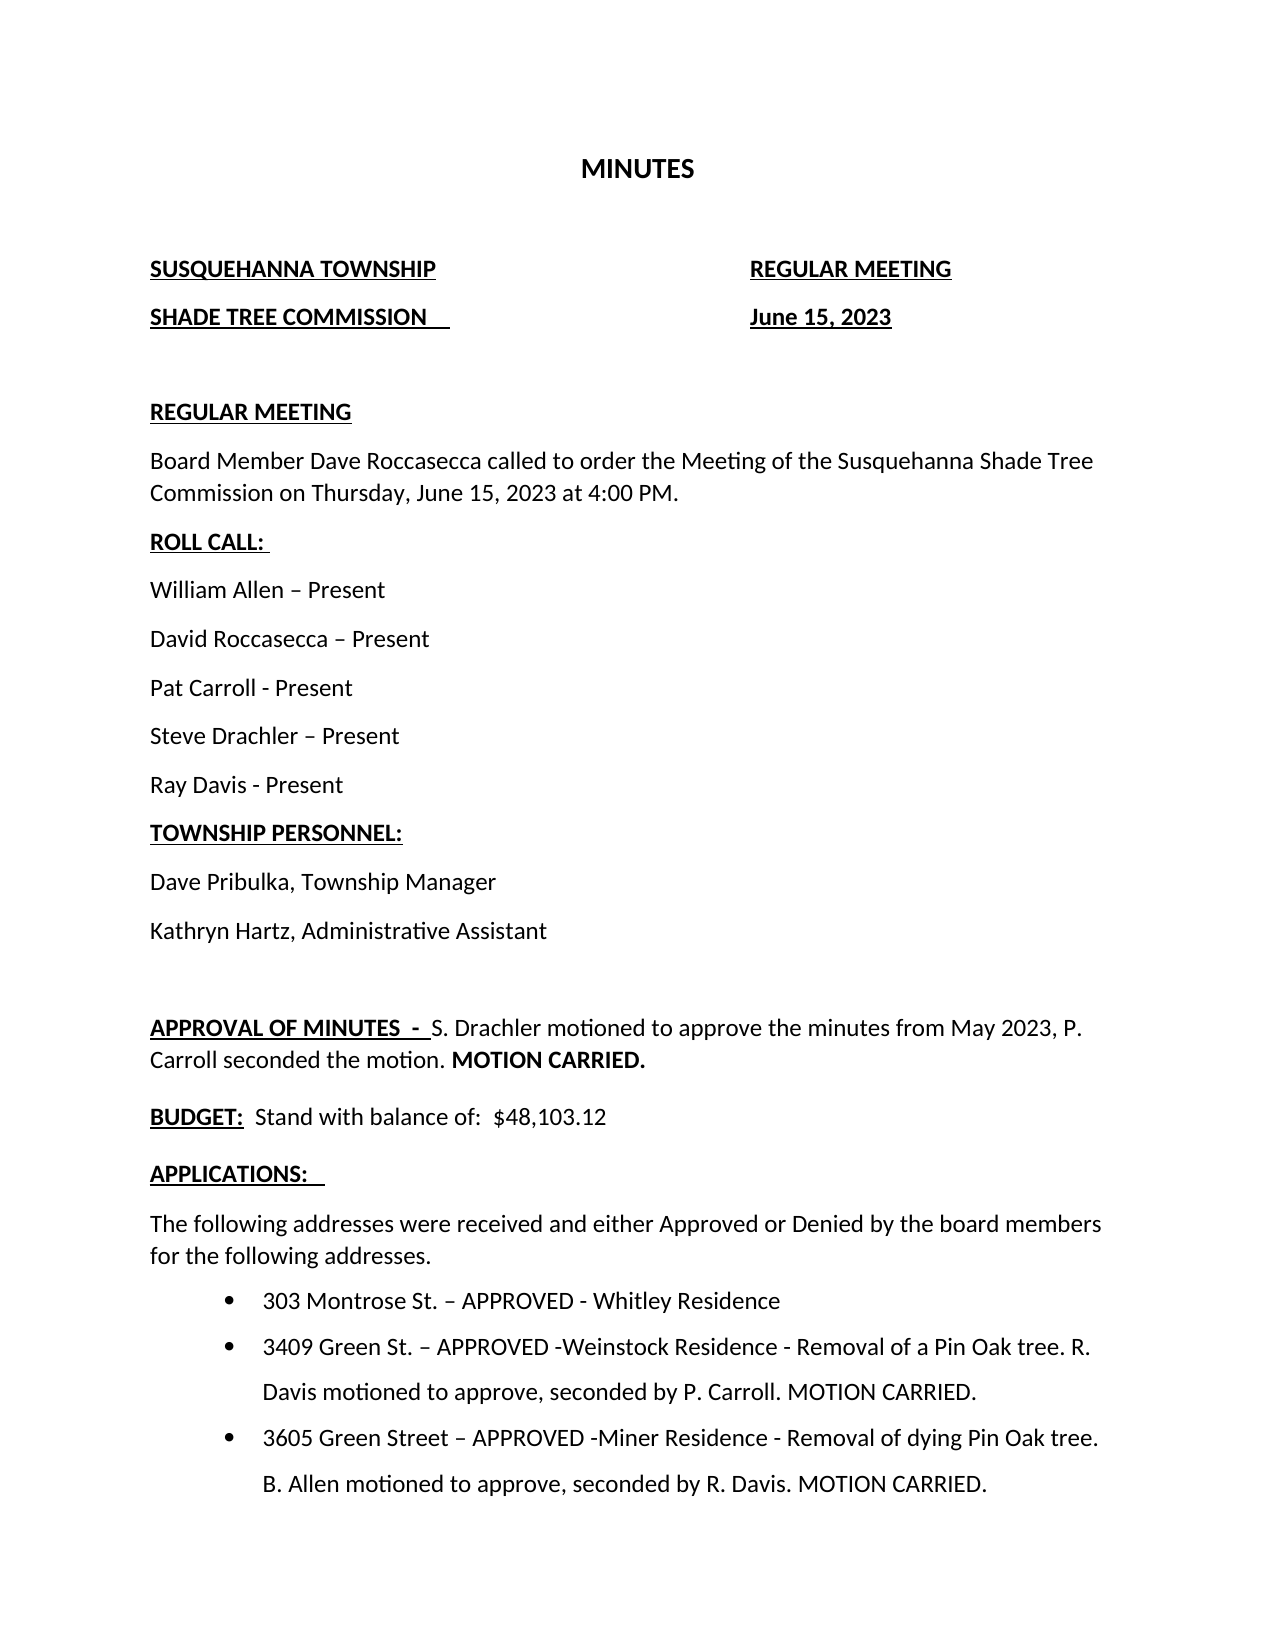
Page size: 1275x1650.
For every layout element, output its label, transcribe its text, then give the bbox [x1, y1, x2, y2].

text David Roccasecca – Present [150, 623, 1125, 653]
text REGULAR MEETING [150, 396, 1125, 427]
text SHADE TREE COMMISSION June 15, 2023 [150, 301, 1125, 332]
text Pat Carroll - Present [150, 672, 1125, 702]
text SUSQUEHANNA TOWNSHIP REGULAR MEETING [150, 253, 1125, 283]
text APPROVAL OF MINUTES - S. Drachler motioned to approve the minutes from May 2023, P. Carroll seconded the motion. MOTION CARRIED. [150, 1012, 1125, 1075]
text The following addresses were received and either Approved or Denied by the board members for the following addresses. [150, 1208, 1125, 1271]
text TOWNSHIP PERSONNEL: [150, 818, 1125, 848]
text Ray Davis - Present [150, 769, 1125, 799]
text APPLICATIONS: [149, 1158, 1125, 1189]
text William Allen – Present [150, 574, 1125, 605]
text Dave Pribulka, Township Manager [150, 866, 1125, 897]
text ROLL CALL: [150, 526, 1125, 556]
text MINUTES [150, 150, 1125, 186]
text Board Member Dave Roccasecca called to order the Meeting of the Susquehanna Shade Tree Commission on Thursday, June 15, 2023 at 4:00 PM. [150, 445, 1125, 508]
text BUDGET: Stand with balance of: $48,103.12 [150, 1101, 1125, 1132]
list B. Allen motioned to approve, seconded by R. Davis. MOTION CARRIED. [262, 1468, 1125, 1498]
list 3605 Green Street – APPROVED -Miner Residence - Removal of dying Pin Oak tree. [225, 1422, 1125, 1453]
list 3409 Green St. – APPROVED -Weinstock Residence - Removal of a Pin Oak tree. R. Davis motioned to approve, seconded by P. Carroll. MOTION CARRIED. [225, 1331, 1125, 1407]
text Steve Drachler – Present [150, 720, 1125, 751]
list 303 Montrose St. – APPROVED - Whitley Residence [225, 1285, 1125, 1316]
text Kathryn Hartz, Administrative Assistant [150, 915, 1125, 945]
